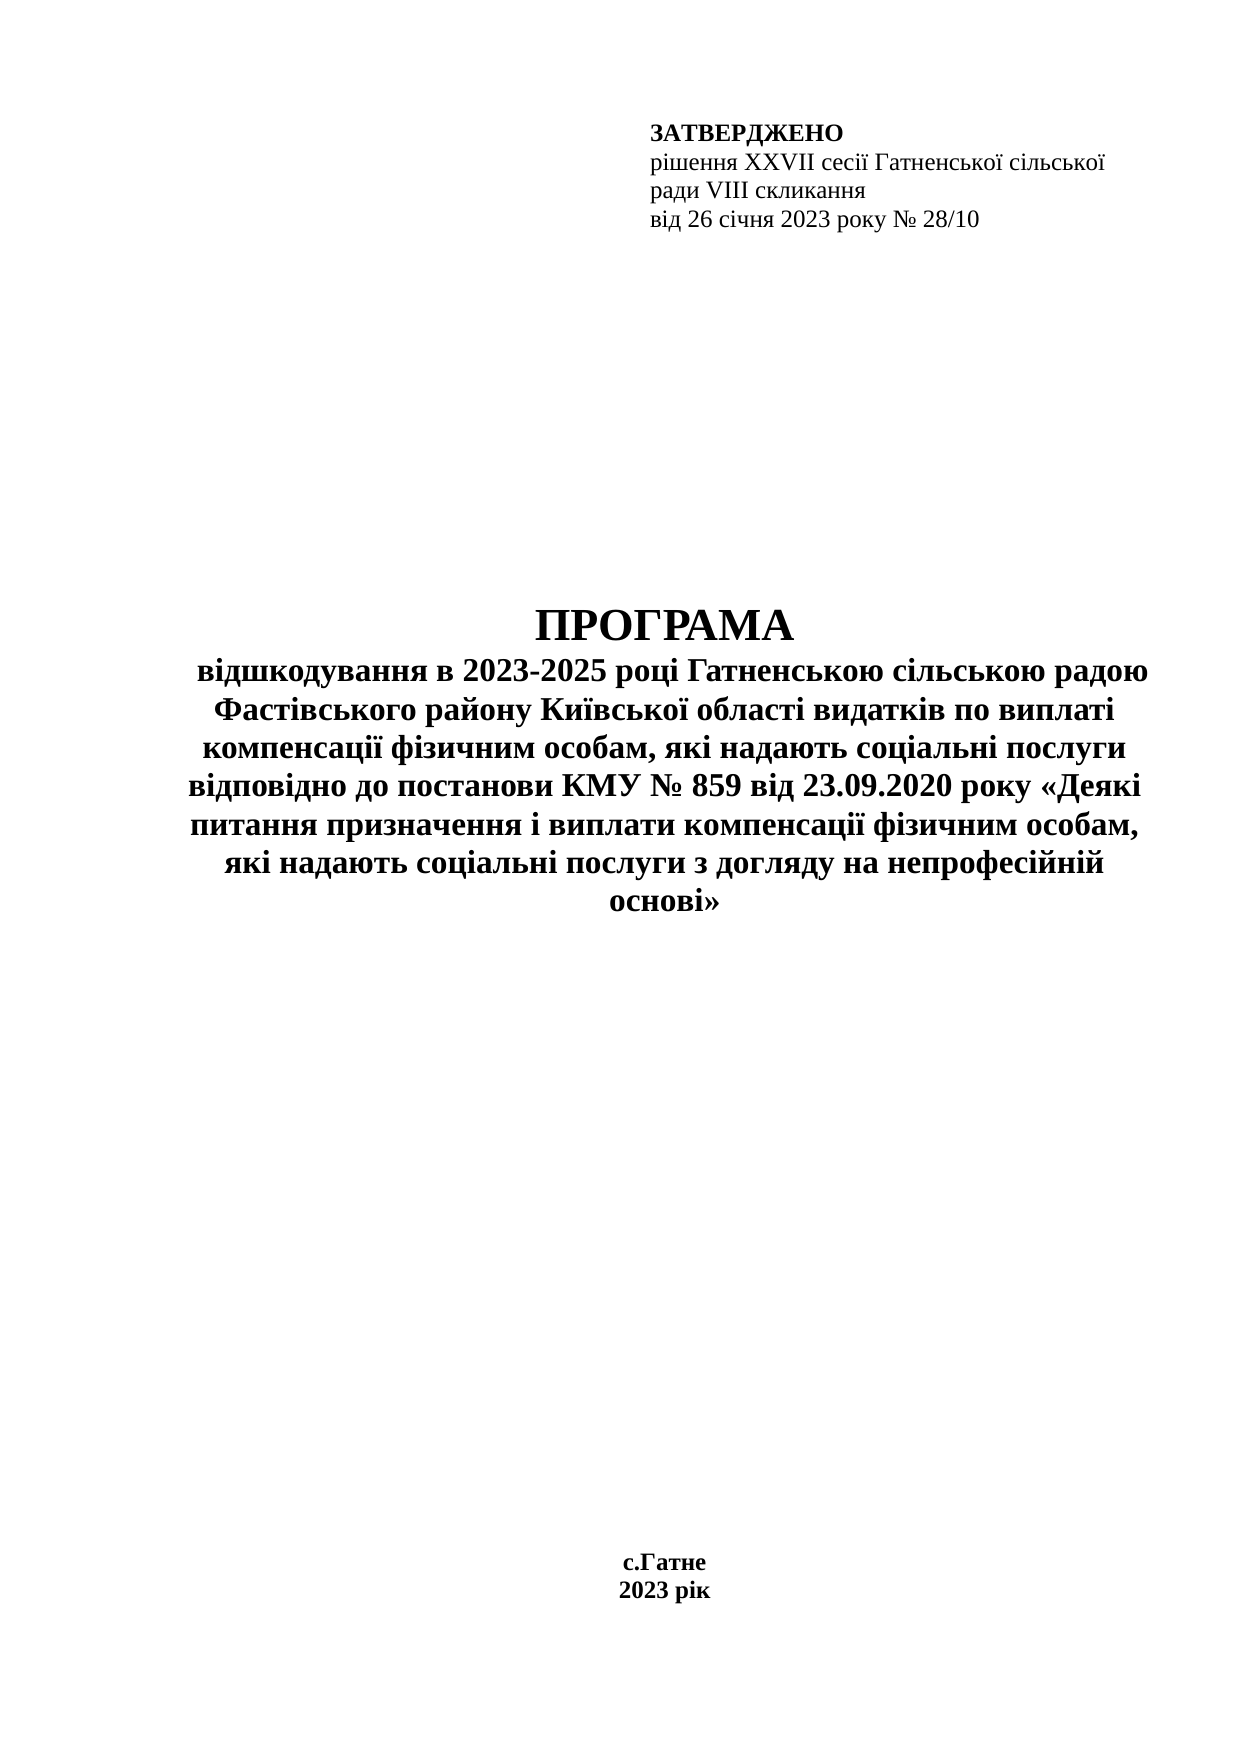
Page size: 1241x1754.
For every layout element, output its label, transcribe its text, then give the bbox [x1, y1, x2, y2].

text 2023 рік [177, 1575, 1152, 1604]
text с.Гатне [177, 1547, 1152, 1575]
text рішення XXVII сесії Гатненської сільської ради VIIІ скликання [650, 147, 1151, 204]
text відшкодування в 2023-2025 році Гатненською сільською радою Фастівського району Київської області видатків по виплаті компенсації фізичним особам, які надають соціальні послуги відповідно до постанови КМУ № 859 від 23.09.2020 року «Деякі питання призначення і виплати компенсації фізичним особам, які надають соціальні послуги з догляду на непрофесійній основі» [177, 651, 1152, 919]
text від 26 січня 2023 року № 28/10 [650, 204, 1063, 233]
text ЗАТВЕРДЖЕНО [650, 118, 1152, 147]
text ПРОГРАМА [177, 598, 1152, 651]
